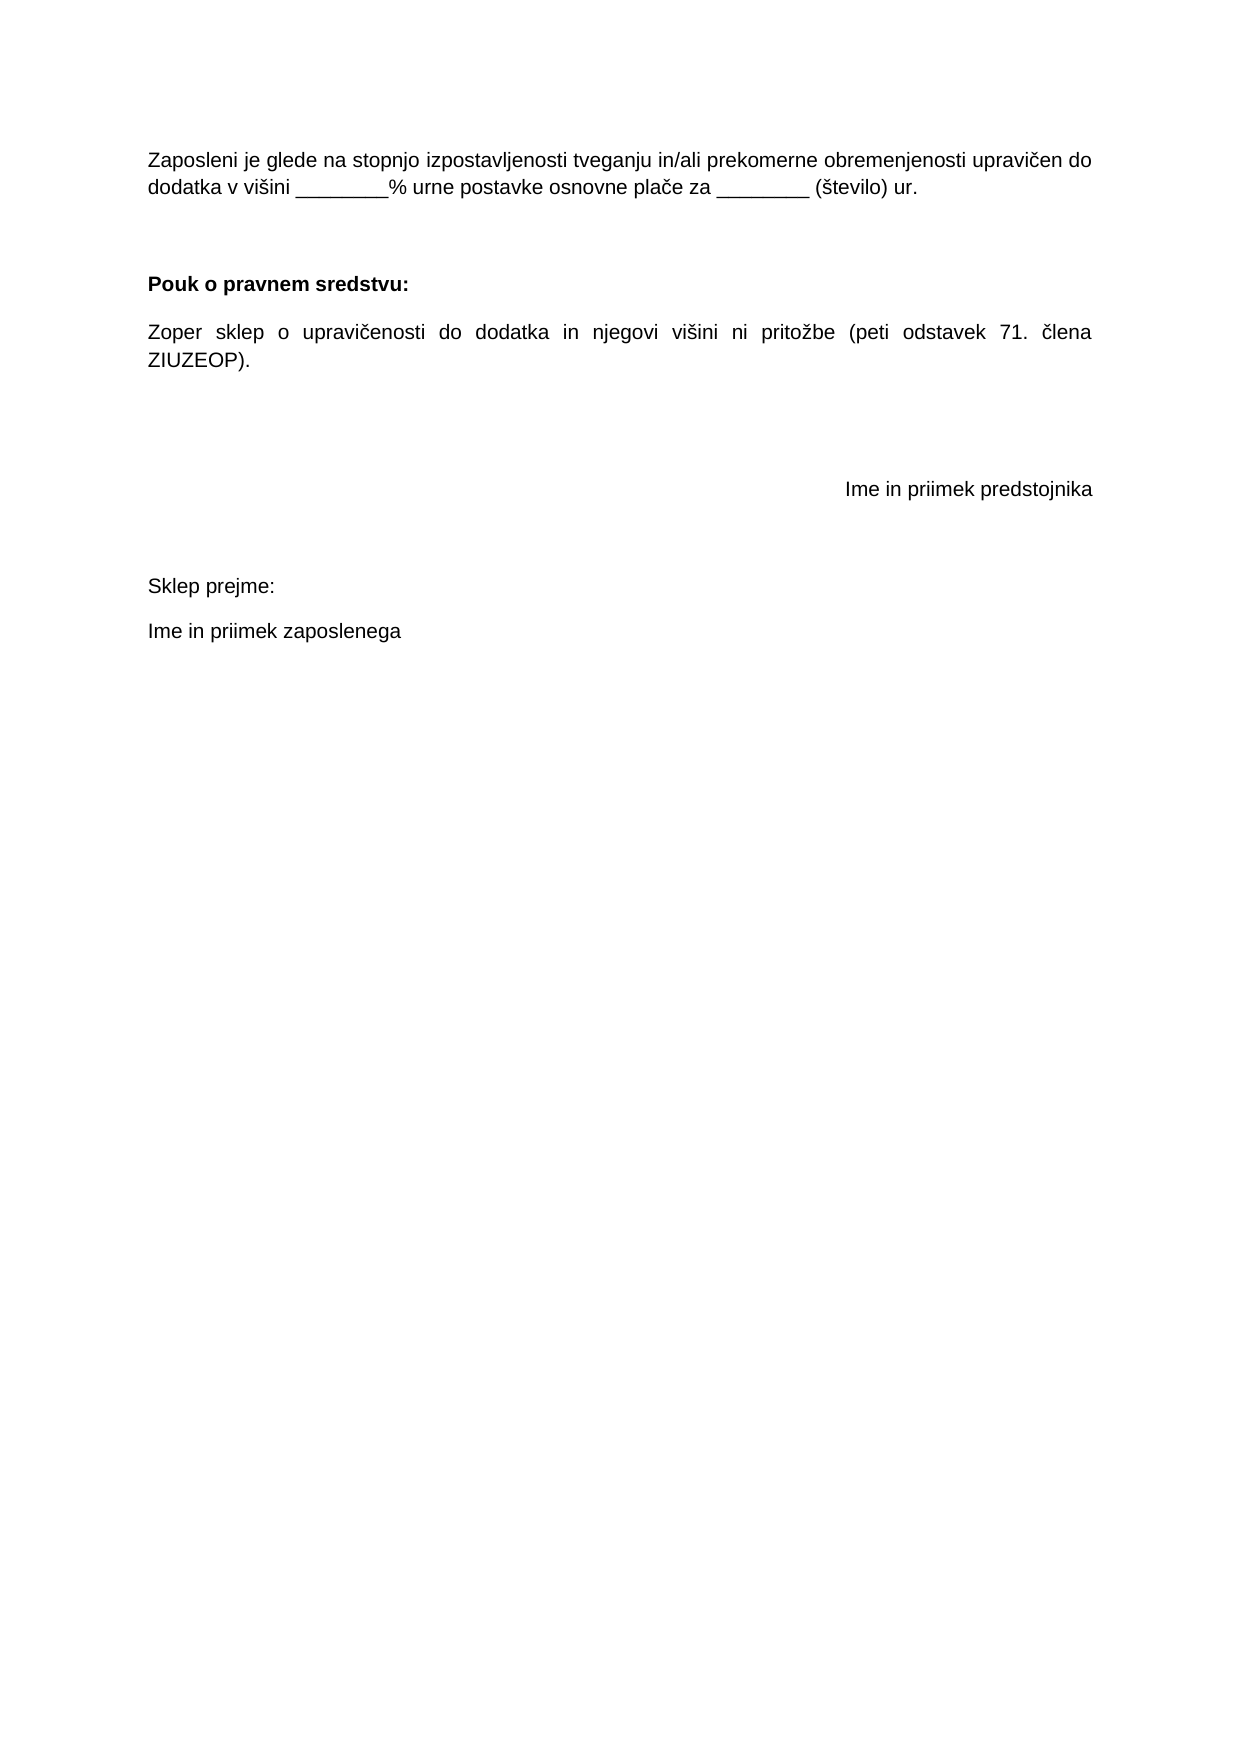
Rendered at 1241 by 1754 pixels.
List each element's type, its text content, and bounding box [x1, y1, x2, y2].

text Zoper sklep o upravičenosti do dodatka in njegovi višini ni pritožbe (peti odstavek 71. člena ZIUZEOP). [148, 320, 1093, 372]
text Sklep prejme: [148, 574, 1093, 598]
text Pouk o pravnem sredstvu: [148, 272, 1093, 296]
text Zaposleni je glede na stopnjo izpostavljenosti tveganju in/ali prekomerne obremenjenosti upravičen do dodatka v višini ________% urne postavke osnovne plače za ________ (število) ur. [148, 148, 1093, 199]
text Ime in priimek zaposlenega [148, 619, 1093, 643]
text Ime in priimek predstojnika [148, 477, 1093, 501]
